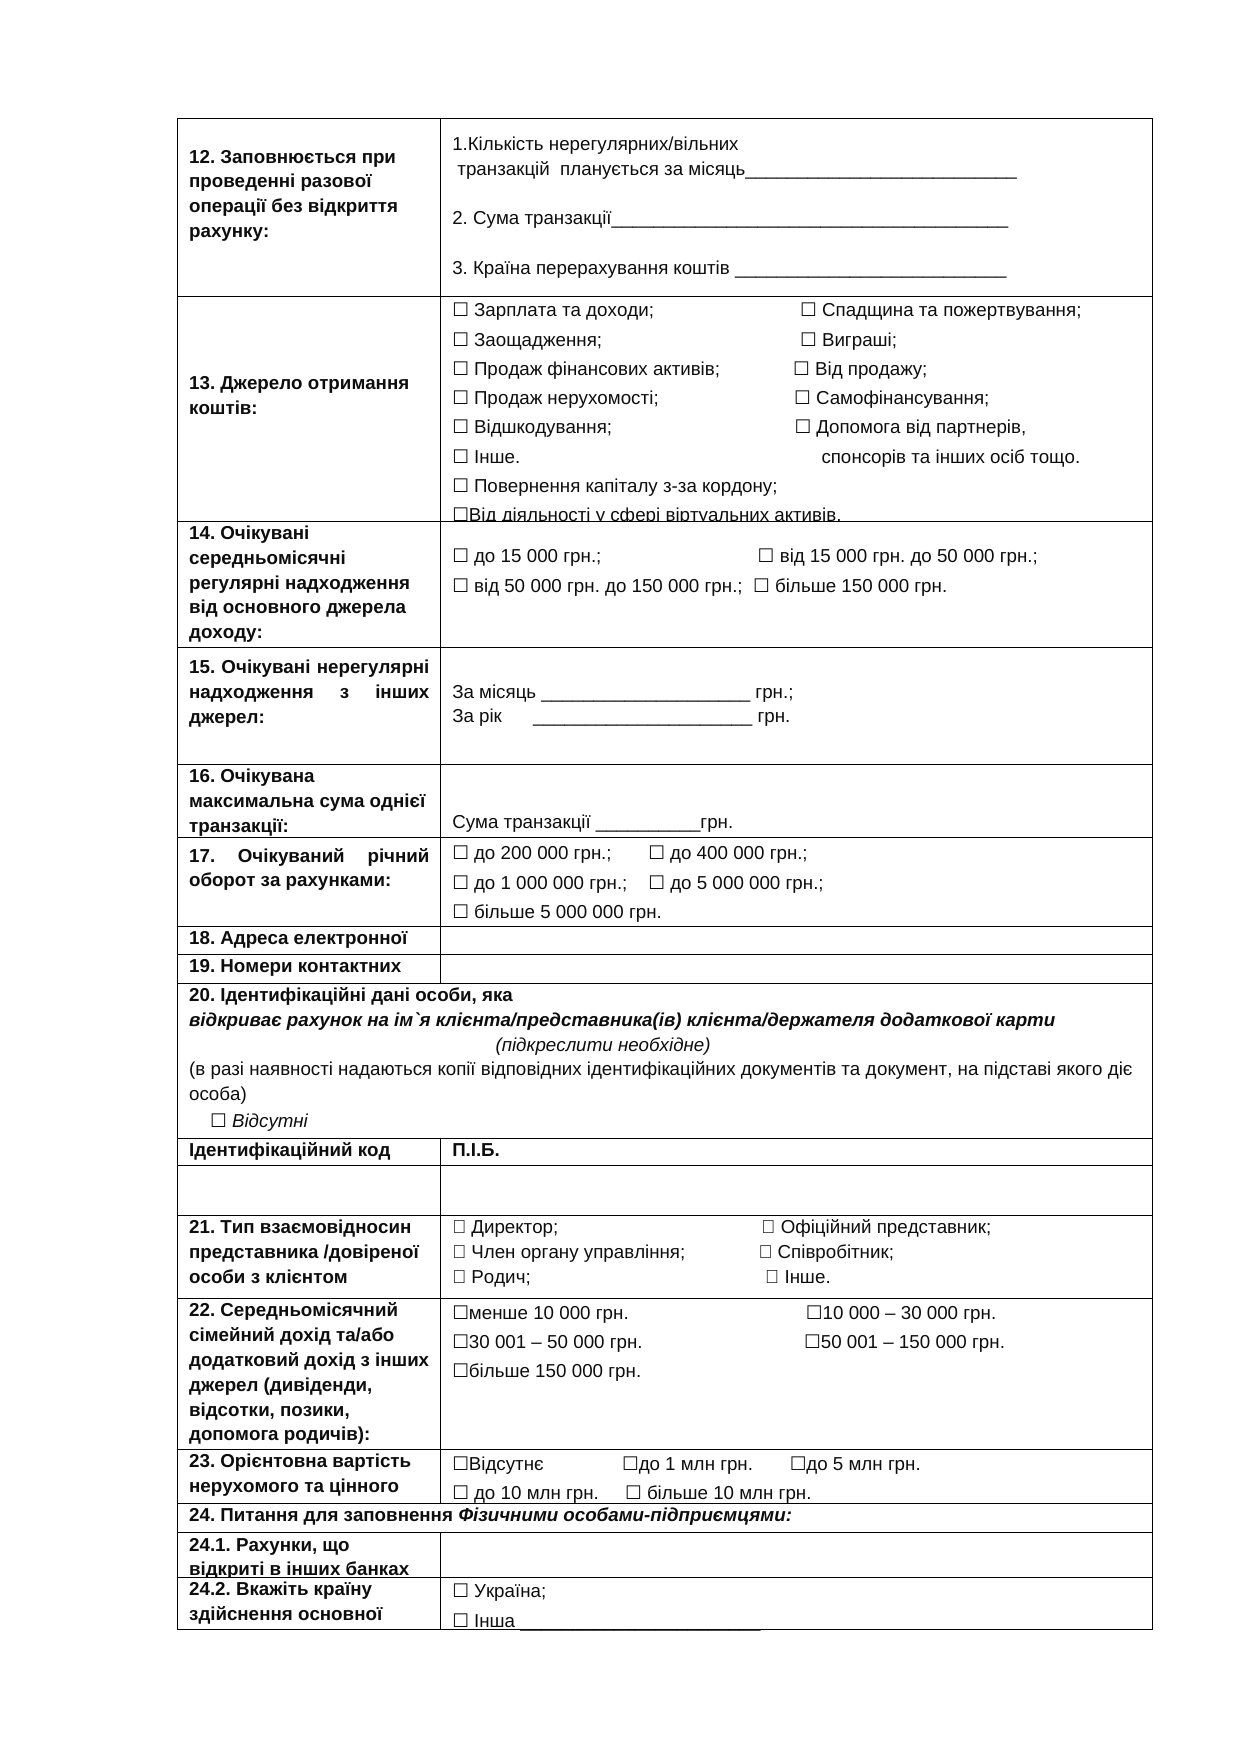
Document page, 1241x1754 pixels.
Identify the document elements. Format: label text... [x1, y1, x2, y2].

table_cell 22. Середньомісячний сімейний дохід та/або додатковий дохід з інших джерел (дивіденди, відсотки, позики, допомога родичів): [178, 1299, 440, 1449]
table_cell Зарплата та доходи; Спадщина та пожертвування; Заощадження; Виграші; Продаж фінансових активів; Від продажу; Продаж нерухомості; Самофінансування; Відшкодування; Допомога від партнерів, Інше. спонсорів та інших осіб тощо. Повернення капіталу з-за кордону; ☐Від діяльності у сфері віртуальних активів. [441, 297, 1152, 521]
table_cell П.І.Б. [441, 1139, 1152, 1164]
table_cell до 15 000 грн.; від 15 000 грн. до 50 000 грн.; від 50 000 грн. до 150 000 грн.; більше 150 000 грн. [441, 522, 1152, 647]
table_cell 20. Ідентифікаційні дані особи, яка відкриває рахунок на ім`я клієнта/представника(ів) клієнта/держателя додаткової карти (підкреслити необхідне) (в разі наявності надаються копії відповідних ідентифікаційних документів та документ, на підставі якого діє особа) Відсутні [178, 984, 1152, 1138]
table_cell 21. Тип взаємовідносин представника /довіреної особи з клієнтом [178, 1216, 440, 1298]
table_cell [441, 1533, 1152, 1577]
table_cell 24.1. Рахунки, що відкриті в інших банках [178, 1533, 440, 1577]
table_cell 18. Адреса електронної пошти E-mail [178, 927, 440, 954]
table_cell За місяць ____________________ грн.; За рік _____________________ грн. [441, 648, 1152, 763]
table_cell 24.2. Вкажіть країну здійснення основної господарської діяльності [178, 1578, 440, 1629]
table_cell Директор; Офіційний представник; Член органу управління; Співробітник; Родич; Інше. [441, 1216, 1152, 1298]
table_cell 13. Джерело отримання коштів: [178, 297, 440, 521]
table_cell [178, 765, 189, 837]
table_cell 15. Очікувані нерегулярні надходження з інших джерел: [178, 648, 440, 763]
table_cell [441, 927, 1152, 954]
table_cell 17. Очікуваний річний оборот за рахунками: [178, 838, 440, 926]
table_cell Сума транзакції __________грн. [441, 765, 1152, 837]
table_cell 12. Заповнюється при проведенні разової операції без відкриття рахунку: [178, 119, 440, 296]
table_cell 14. Очікувані середньомісячні регулярні надходження від основного джерела доходу: [178, 522, 440, 647]
table_cell менше 10 000 грн. 10 000 – 30 000 грн. 30 001 – 50 000 грн. 50 001 – 150 000 грн. більше 150 000 грн. [441, 1299, 1152, 1449]
table_cell [441, 1166, 1152, 1215]
table_cell 1.Кількість нерегулярних/вільних транзакцій планується за місяць__________________________ 2. Сума транзакції______________________________________ 3. Країна перерахування коштів __________________________ [441, 119, 1152, 296]
table_cell [441, 955, 1152, 983]
table_cell Україна; Інша _______________________ [441, 1578, 1152, 1629]
table_cell [178, 1166, 440, 1215]
table_cell до 200 000 грн.; до 400 000 грн.; до 1 000 000 грн.; до 5 000 000 грн.; більше 5 000 000 грн. [441, 838, 1152, 926]
table_cell 24. Питання для заповнення Фізичними особами-підприємцями: [178, 1504, 1152, 1532]
table_cell 23. Орієнтовна вартість нерухомого та цінного рухомого майна, що перебуває у власності: [178, 1450, 440, 1503]
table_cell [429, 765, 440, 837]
table_cell Ідентифікаційний код [178, 1139, 440, 1164]
table_cell 19. Номери контактних телефонів [178, 955, 440, 983]
table_cell Відсутнє до 1 млн грн. до 5 млн грн. до 10 млн грн. більше 10 млн грн. [441, 1450, 1152, 1503]
